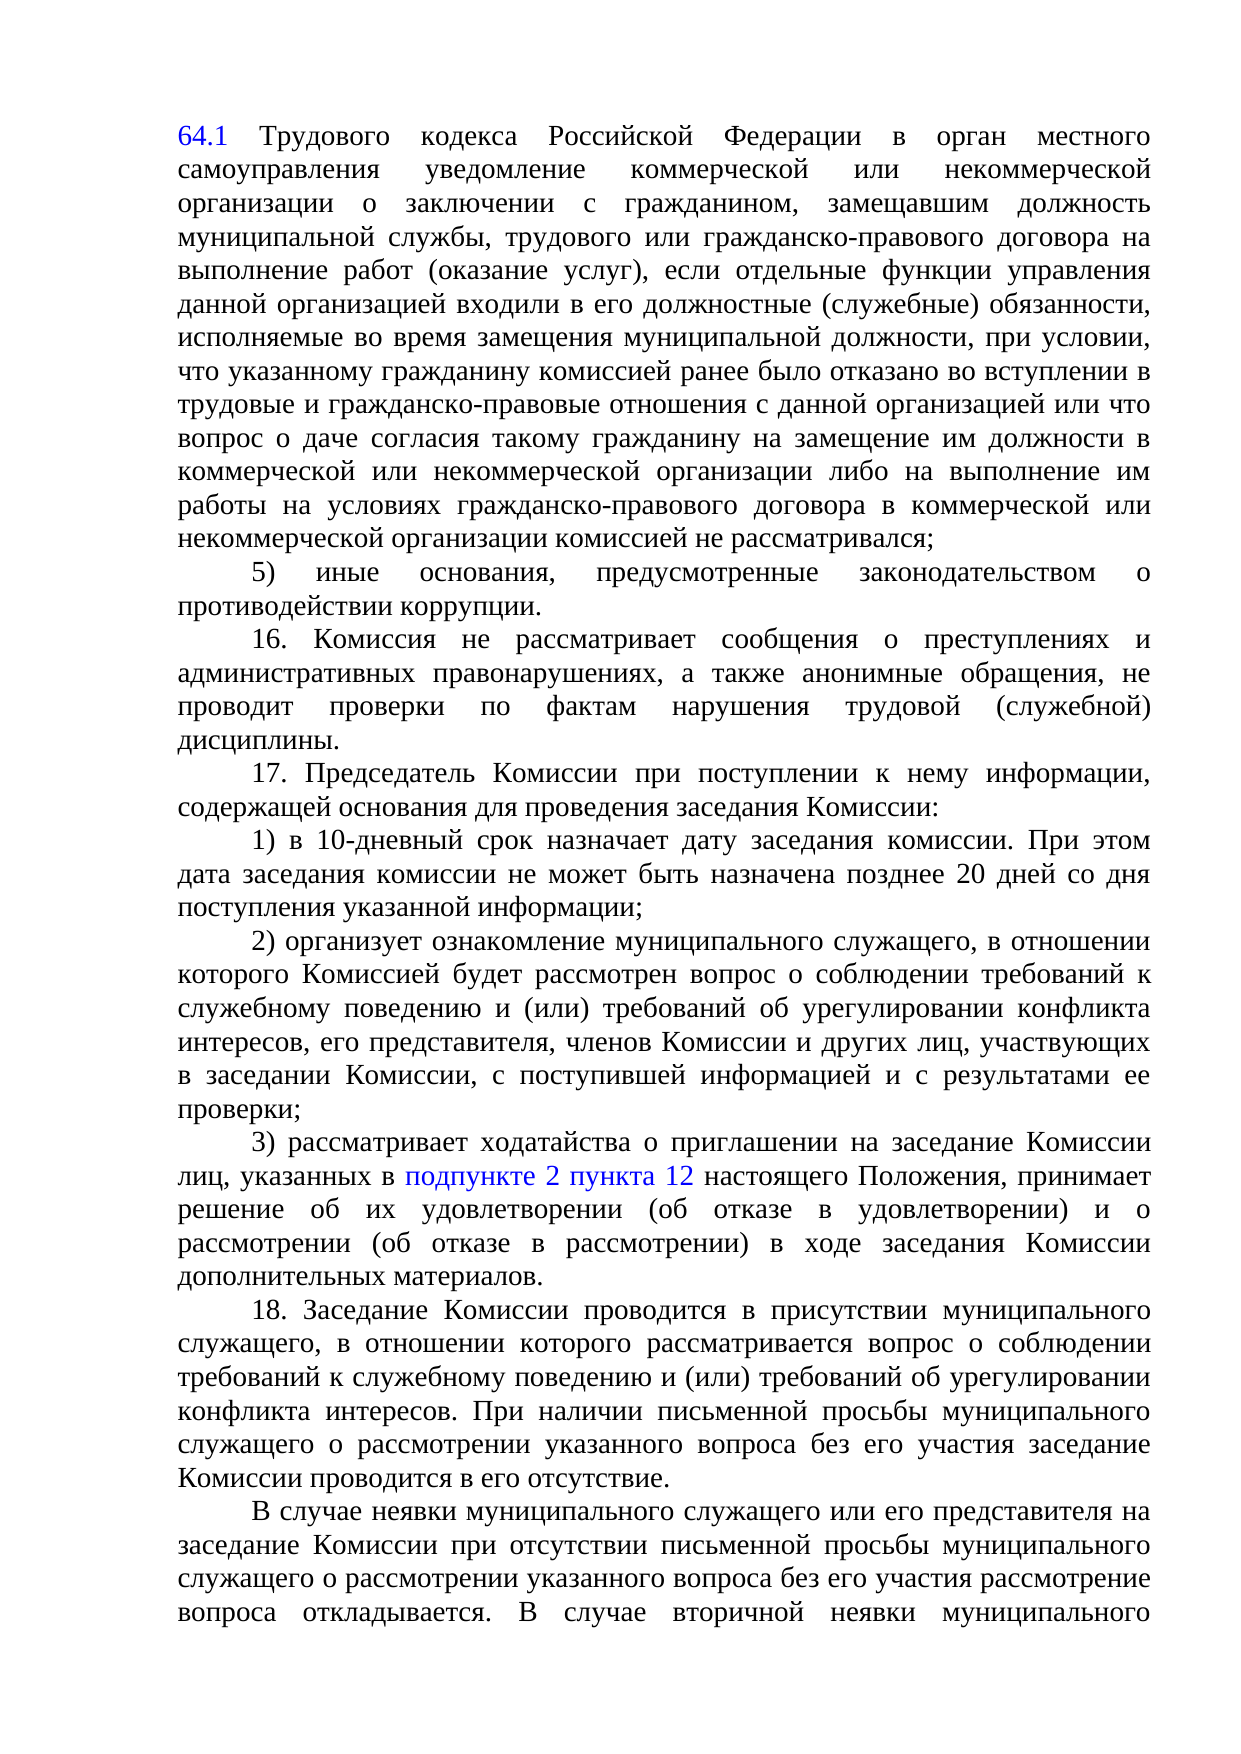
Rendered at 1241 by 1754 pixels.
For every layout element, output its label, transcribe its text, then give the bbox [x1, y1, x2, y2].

text 5) иные основания, предусмотренные законодательством о противодействии коррупции. [177, 554, 1152, 621]
text 18. Заседание Комиссии проводится в присутствии муниципального служащего, в отношении которого рассматривается вопрос о соблюдении требований к служебному поведению и (или) требований об урегулировании конфликта интересов. При наличии письменной просьбы муниципального служащего о рассмотрении указанного вопроса без его участия заседание Комиссии проводится в его отсутствие. [177, 1292, 1152, 1493]
text 3) рассматривает ходатайства о приглашении на заседание Комиссии лиц, указанных в подпункте 2 пункта 12 настоящего Положения, принимает решение об их удовлетворении (об отказе в удовлетворении) и о рассмотрении (об отказе в рассмотрении) в ходе заседания Комиссии дополнительных материалов. [177, 1124, 1152, 1292]
text 17. Председатель Комиссии при поступлении к нему информации, содержащей основания для проведения заседания Комиссии: [177, 755, 1152, 822]
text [177, 1493, 1152, 1627]
text 2) организует ознакомление муниципального служащего, в отношении которого Комиссией будет рассмотрен вопрос о соблюдении требований к служебному поведению и (или) требований об урегулировании конфликта интересов, его представителя, членов Комиссии и других лиц, участвующих в заседании Комиссии, с поступившей информацией и с результатами ее проверки; [177, 923, 1152, 1124]
text 1) в 10-дневный срок назначает дату заседания комиссии. При этом дата заседания комиссии не может быть назначена позднее 20 дней со дня поступления указанной информации; [177, 822, 1152, 923]
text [177, 118, 1152, 554]
text 16. Комиссия не рассматривает сообщения о преступлениях и административных правонарушениях, а также анонимные обращения, не проводит проверки по фактам нарушения трудовой (служебной) дисциплины. [177, 621, 1152, 755]
